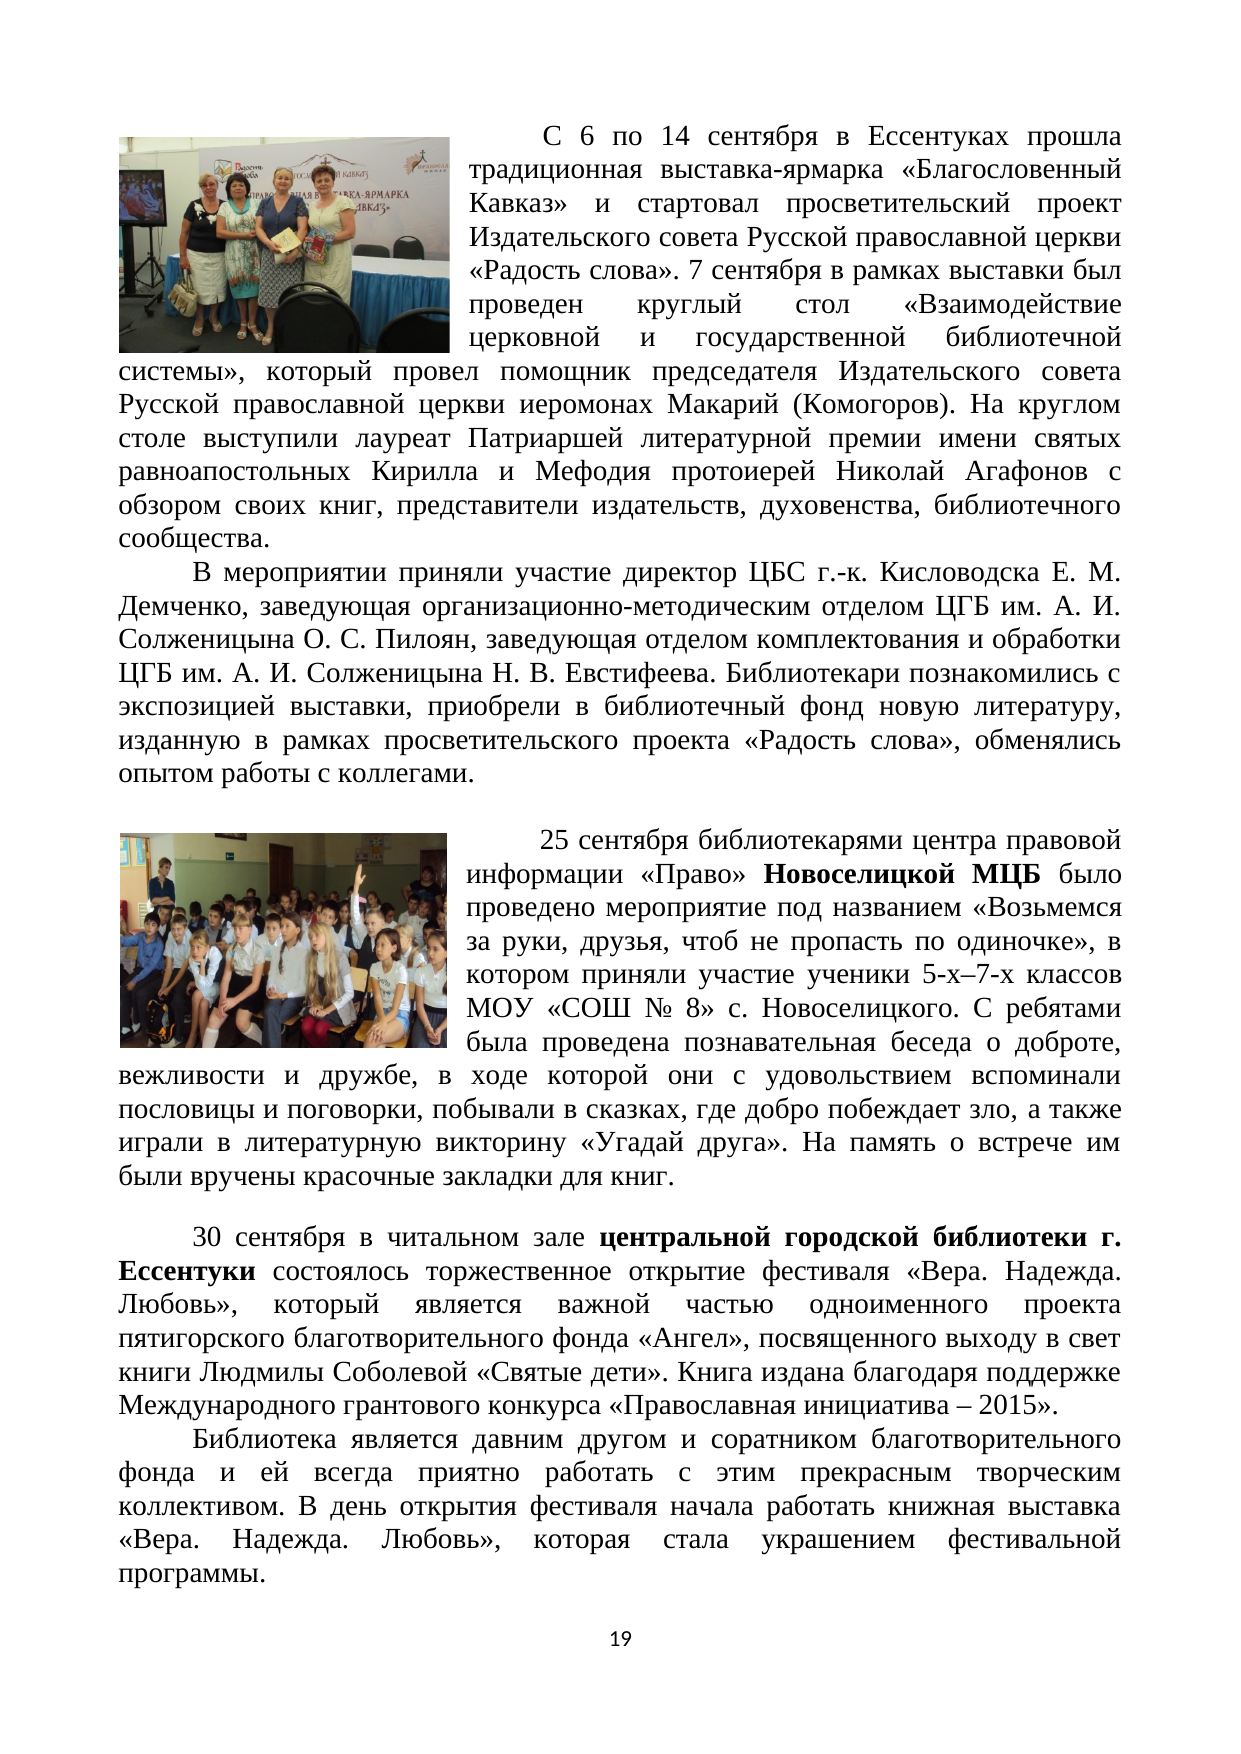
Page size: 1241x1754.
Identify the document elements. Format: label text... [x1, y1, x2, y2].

text 30 сентября в читальном зале центральной городской библиотеки г. Ессентуки состоялось торжественное открытие фестиваля «Вера. Надежда. Любовь», который является важной частью одноименного проекта пятигорского благотворительного фонда «Ангел», посвященного выходу в свет книги Людмилы Соболевой «Святые дети». Книга издана благодаря поддержке Международного грантового конкурса «Православная инициатива – 2015». [118, 1219, 1122, 1421]
text С 6 по 14 сентября в Ессентуках прошла традиционная выставка-ярмарка «Благословенный Кавказ» и стартовал просветительский проект Издательского совета Русской православной церкви «Радость слова». 7 сентября в рамках выставки был проведен круглый стол «Взаимодействие церковной и государственной библиотечной системы», который провел помощник председателя Издательского совета Русской православной церкви иеромонах Макарий (Комогоров). На круглом столе выступили лауреат Патриаршей литературной премии имени святых равноапостольных Кирилла и Мефодия протоиерей Николай Агафонов с обзором своих книг, представители издательств, духовенства, библиотечного сообщества. [118, 118, 1122, 554]
text Библиотека является давним другом и соратником благотворительного фонда и ей всегда приятно работать с этим прекрасным творческим коллективом. В день открытия фестиваля начала работать книжная выставка «Вера. Надежда. Любовь», которая стала украшением фестивальной программы. [118, 1421, 1122, 1588]
picture [118, 833, 447, 1047]
picture [119, 137, 450, 353]
text 25 сентября библиотекарями центра правовой информации «Право» Новоселицкой МЦБ было проведено мероприятие под названием «Возьмемся за руки, друзья, чтоб не пропасть по одиночке», в котором приняли участие ученики 5-х–7-х классов МОУ «СОШ № 8» с. Новоселицкого. С ребятами была проведена познавательная беседа о доброте, вежливости и дружбе, в ходе которой они с удовольствием вспоминали пословицы и поговорки, побывали в сказках, где добро побеждает зло, а также играли в литературную викторину «Угадай друга». На память о встрече им были вручены красочные закладки для книг. [118, 822, 1122, 1191]
text В мероприятии приняли участие директор ЦБС г.-к. Кисловодска Е. М. Демченко, заведующая организационно-методическим отделом ЦГБ им. А. И. Солженицына О. С. Пилоян, заведующая отделом комплектования и обработки ЦГБ им. А. И. Солженицына Н. В. Евстифеева. Библиотекари познакомились с экспозицией выставки, приобрели в библиотечный фонд новую литературу, изданную в рамках просветительского проекта «Радость слова», обменялись опытом работы с коллегами. [118, 554, 1122, 789]
